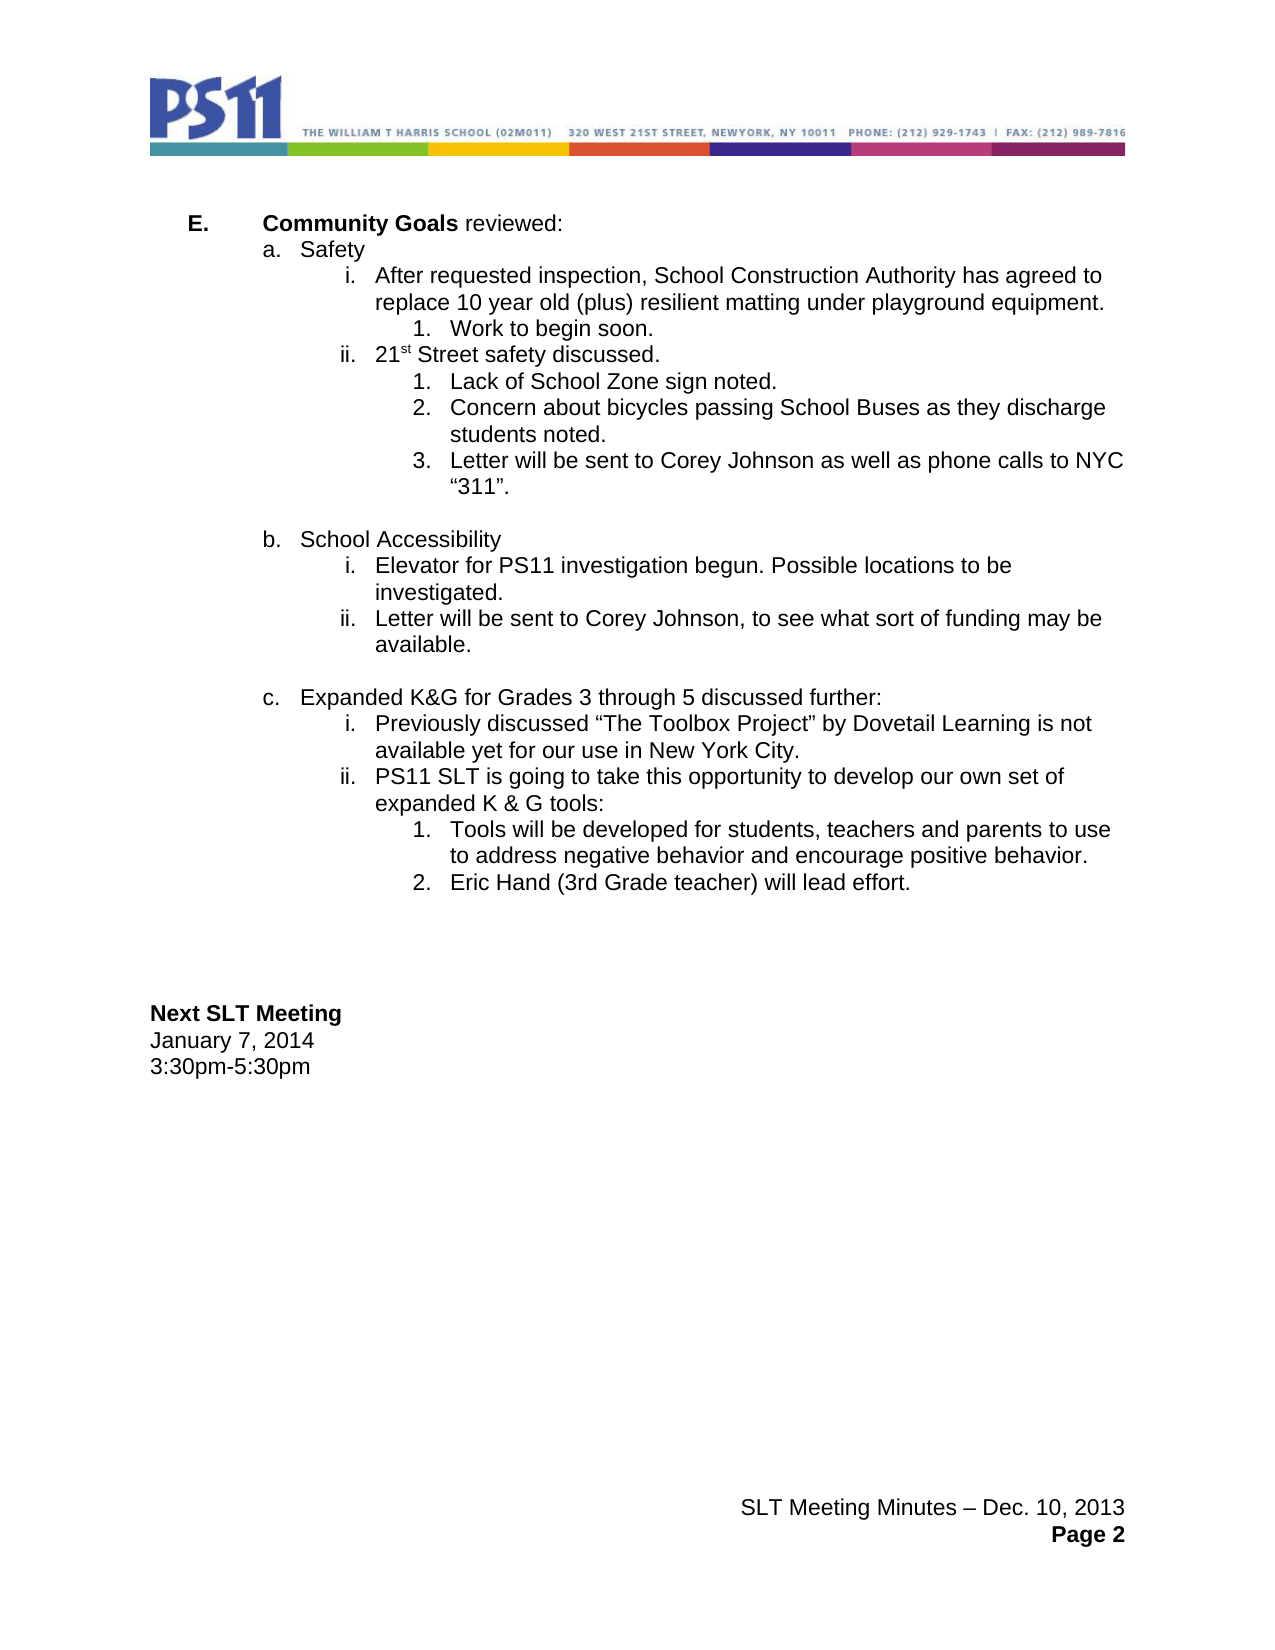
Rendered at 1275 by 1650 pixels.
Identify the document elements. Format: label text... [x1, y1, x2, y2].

list Eric Hand (3rd Grade teacher) will lead effort. [412, 868, 1125, 895]
list Work to begin soon. [412, 315, 1125, 341]
list Elevator for PS11 investigation begun. Possible locations to be investigated. [356, 552, 1125, 605]
text Next SLT Meeting [150, 1000, 1125, 1027]
text 3:30pm-5:30pm [150, 1053, 1125, 1079]
text January 7, 2014 [150, 1027, 1125, 1053]
list Safety [262, 236, 1125, 262]
list School Accessibility [262, 526, 1125, 552]
list Letter will be sent to Corey Johnson as well as phone calls to NYC “311”. [412, 447, 1125, 499]
list Expanded K&G for Grades 3 through 5 discussed further: [262, 684, 1125, 710]
list Tools will be developed for students, teachers and parents to use to address negative behavior and encourage positive behavior. [412, 816, 1125, 868]
list Letter will be sent to Corey Johnson, to see what sort of funding may be available. [356, 605, 1125, 658]
list Previously discussed “The Toolbox Project” by Dovetail Learning is not available yet for our use in New York City. [356, 710, 1125, 763]
list Concern about bicycles passing School Buses as they discharge students noted. [412, 394, 1125, 447]
list PS11 SLT is going to take this opportunity to develop our own set of expanded K & G tools: [356, 763, 1125, 816]
list 21st Street safety discussed. [356, 341, 1125, 368]
list Community Goals reviewed: [187, 210, 1125, 236]
list After requested inspection, School Construction Authority has agreed to replace 10 year old (plus) resilient matting under playground equipment. [356, 262, 1125, 315]
list Lack of School Zone sign noted. [412, 368, 1125, 394]
